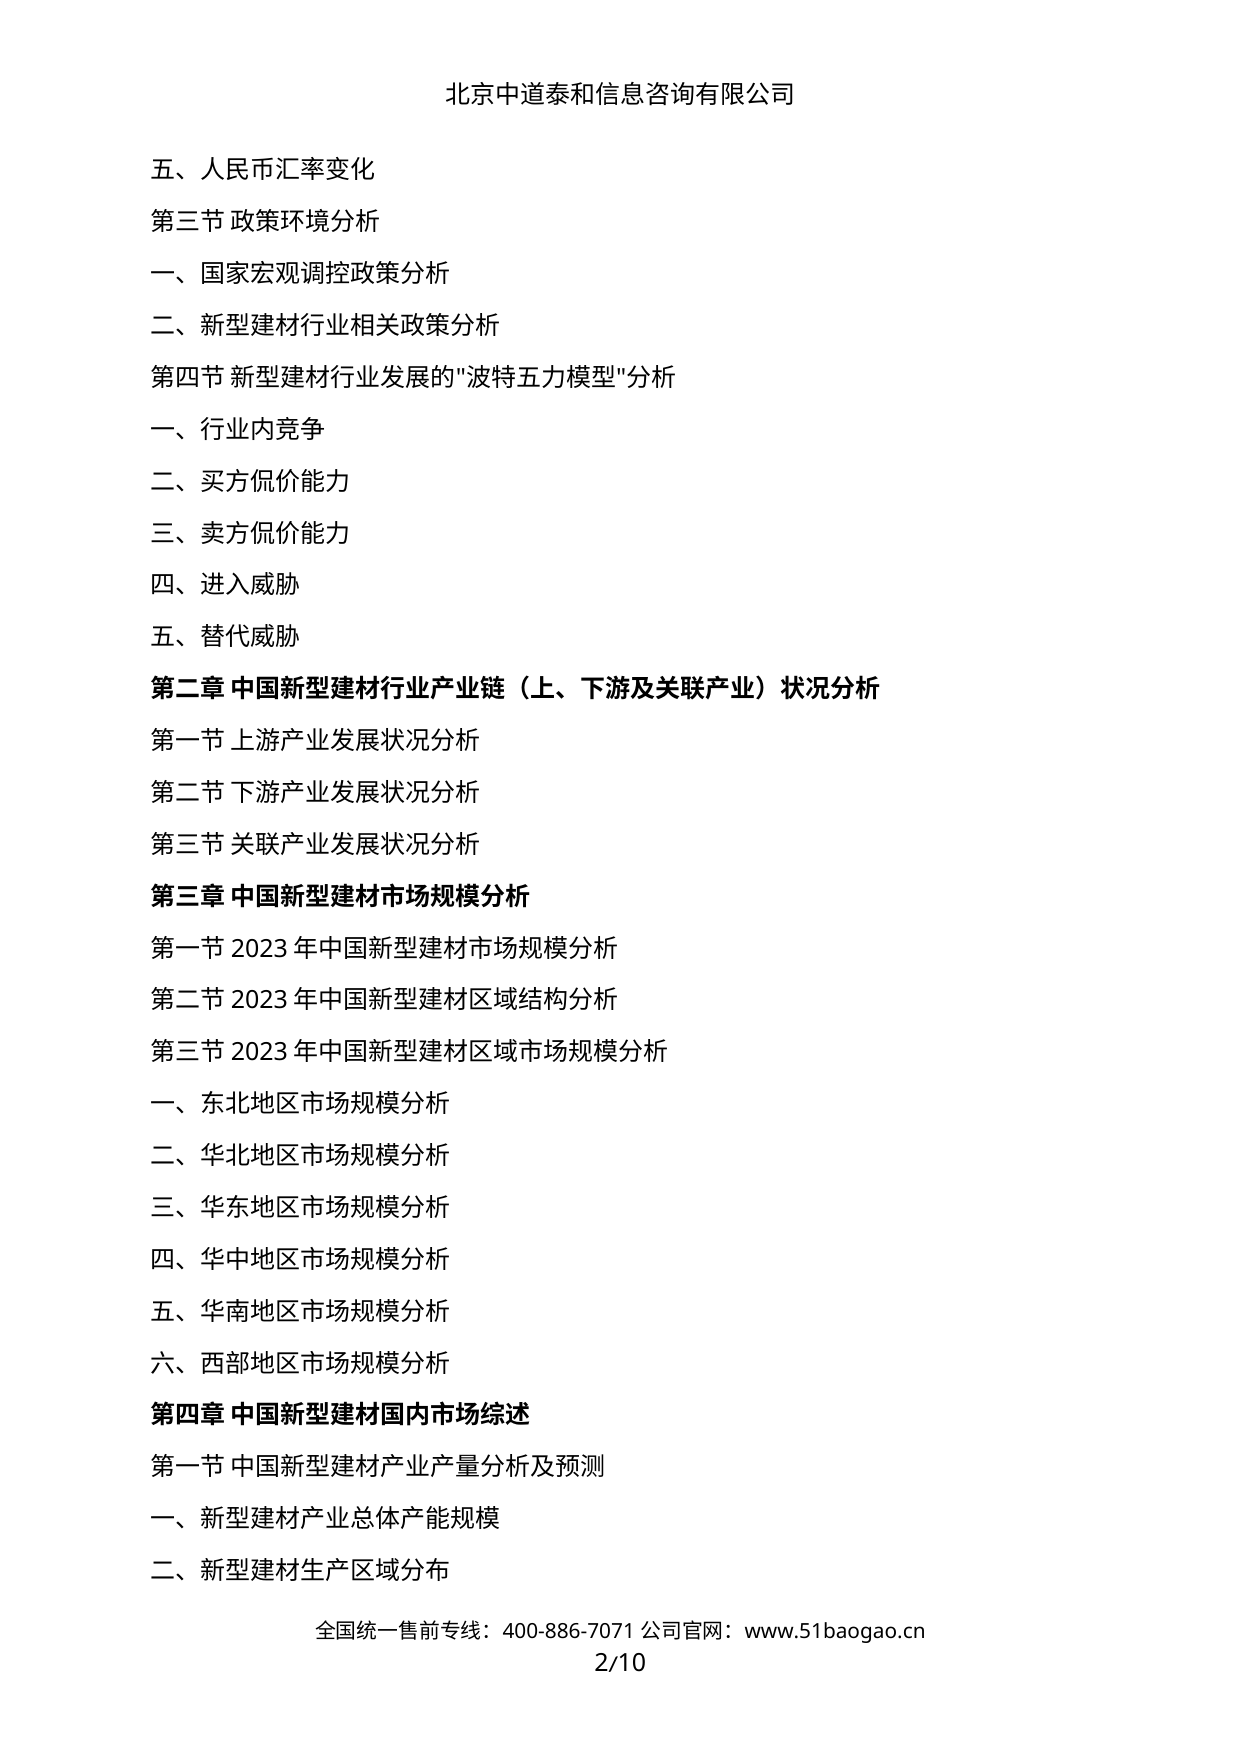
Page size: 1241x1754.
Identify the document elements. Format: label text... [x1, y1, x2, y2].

text 二、新型建材行业相关政策分析 [150, 306, 1090, 342]
text 一、新型建材产业总体产能规模 [150, 1499, 1090, 1535]
text 第三节 关联产业发展状况分析 [150, 824, 1090, 861]
text 一、东北地区市场规模分析 [150, 1084, 1090, 1120]
text 三、华东地区市场规模分析 [150, 1187, 1090, 1224]
text 三、卖方侃价能力 [150, 513, 1090, 549]
text 第二节 2023年中国新型建材区域结构分析 [150, 980, 1090, 1016]
text 第一节 上游产业发展状况分析 [150, 721, 1090, 757]
text 第四节 新型建材行业发展的"波特五力模型"分析 [150, 357, 1090, 394]
text 二、新型建材生产区域分布 [150, 1551, 1090, 1587]
text 第一节 2023年中国新型建材市场规模分析 [150, 928, 1090, 964]
text 二、买方侃价能力 [150, 461, 1090, 497]
text 第二章 中国新型建材行业产业链（上、下游及关联产业）状况分析 [150, 669, 1090, 705]
text 第一节 中国新型建材产业产量分析及预测 [150, 1447, 1090, 1483]
text 五、华南地区市场规模分析 [150, 1291, 1090, 1327]
text 六、西部地区市场规模分析 [150, 1343, 1090, 1379]
text 四、华中地区市场规模分析 [150, 1239, 1090, 1276]
text 一、行业内竞争 [150, 409, 1090, 446]
text 四、进入威胁 [150, 565, 1090, 601]
text 二、华北地区市场规模分析 [150, 1136, 1090, 1172]
text 第三章 中国新型建材市场规模分析 [150, 876, 1090, 912]
text 第四章 中国新型建材国内市场综述 [150, 1395, 1090, 1431]
text 第三节 2023年中国新型建材区域市场规模分析 [150, 1032, 1090, 1068]
text 五、替代威胁 [150, 617, 1090, 653]
text 五、人民币汇率变化 [150, 150, 1090, 186]
text 第二节 下游产业发展状况分析 [150, 772, 1090, 809]
text 一、国家宏观调控政策分析 [150, 254, 1090, 290]
text 第三节 政策环境分析 [150, 202, 1090, 238]
